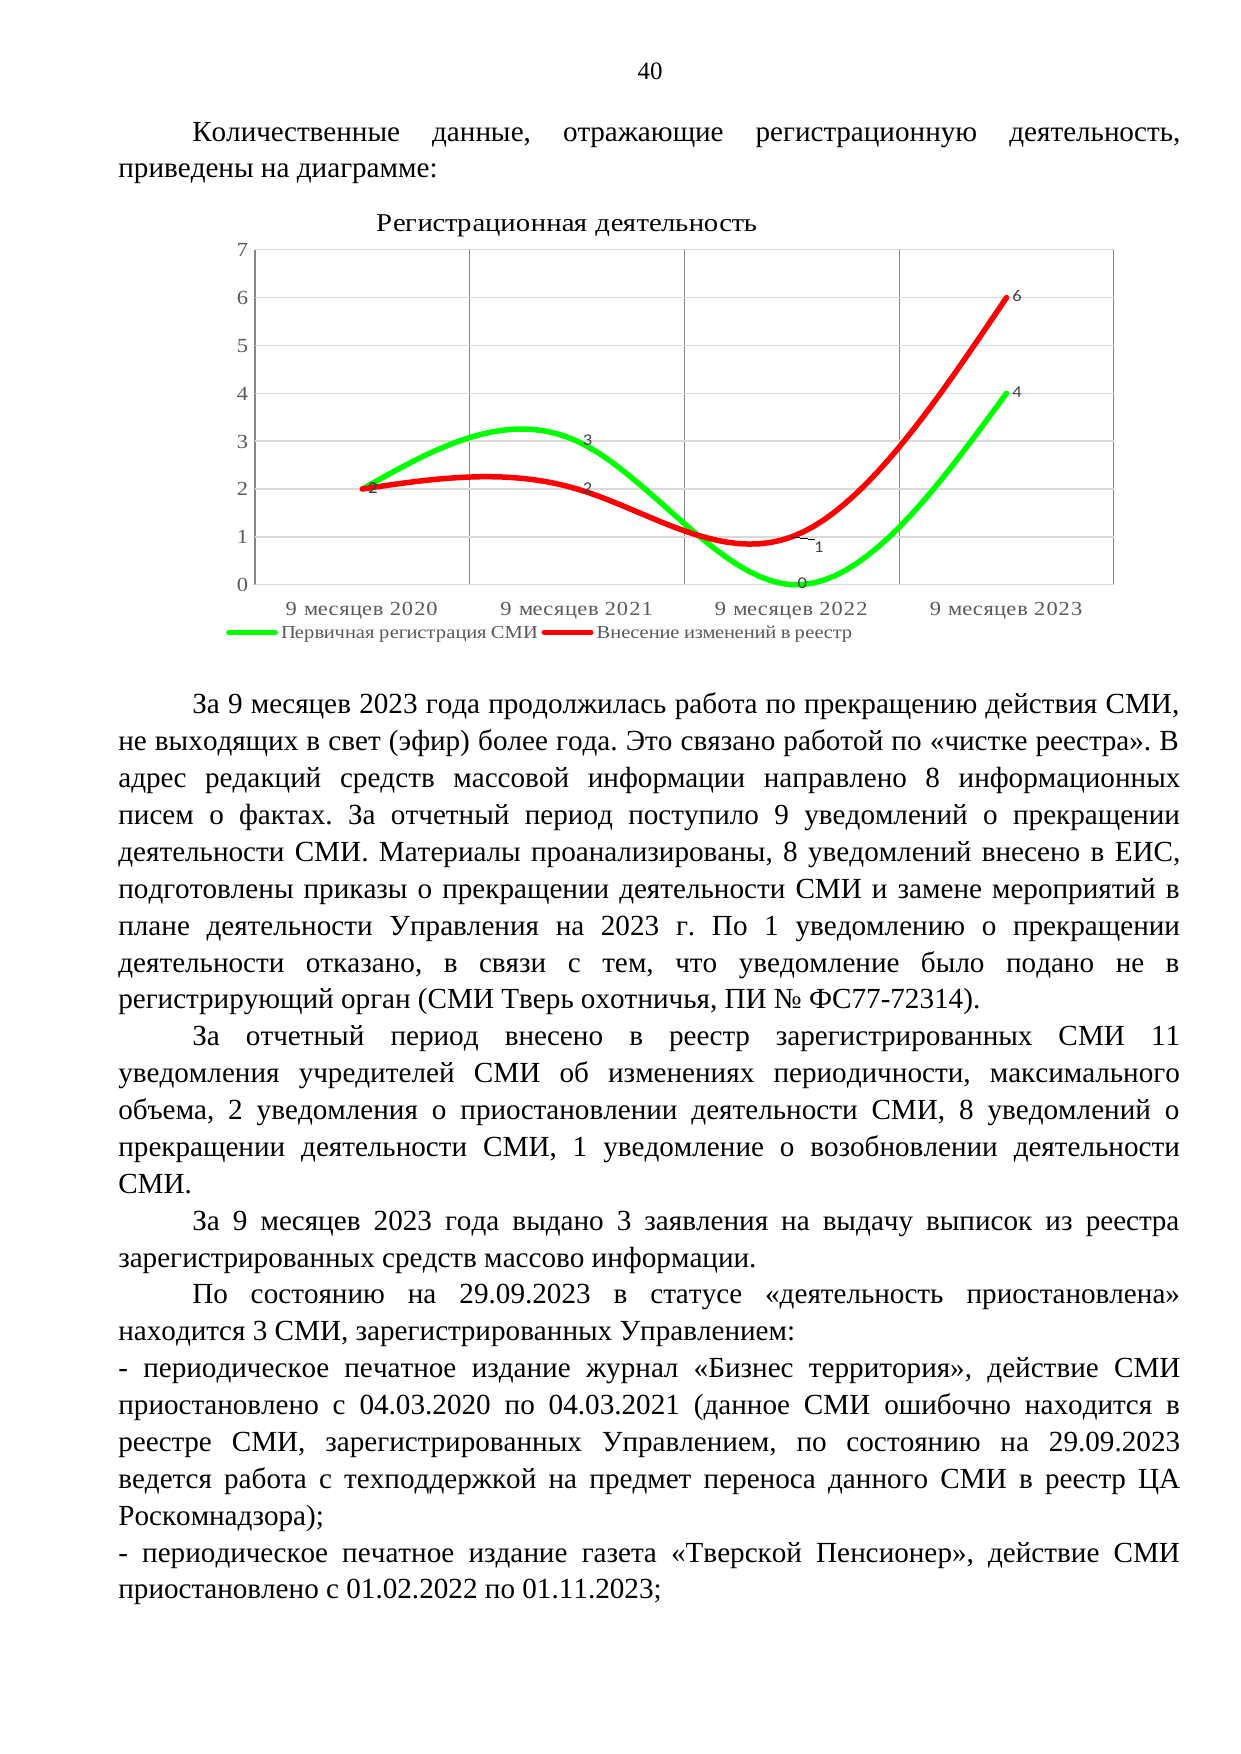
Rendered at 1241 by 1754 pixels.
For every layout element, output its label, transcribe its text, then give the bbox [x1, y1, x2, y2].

text За 9 месяцев 2023 года продолжилась работа по прекращению действия СМИ, не выходящих в свет (эфир) более года. Это связано работой по «чистке реестра». В адрес редакций средств массовой информации направлено 8 информационных писем о фактах. За отчетный период поступило 9 уведомлений о прекращении деятельности СМИ. Материалы проанализированы, 8 уведомлений внесено в ЕИС, подготовлены приказы о прекращении деятельности СМИ и замене мероприятий в плане деятельности Управления на 2023 г. По 1 уведомлению о прекращении деятельности отказано, в связи с тем, что уведомление было подано не в регистрирующий орган (СМИ Тверь охотничья, ПИ № ФС77-72314). [118, 687, 1181, 1015]
text За отчетный период внесено в реестр зарегистрированных СМИ 11 уведомления учредителей СМИ об изменениях периодичности, максимального объема, 2 уведомления о приостановлении деятельности СМИ, 8 уведомлений о прекращении деятельности СМИ, 1 уведомление о возобновлении деятельности СМИ. [118, 1018, 1181, 1199]
text - периодическое печатное издание газета «Тверской Пенсионер», действие СМИ приостановлено с 01.02.2022 по 01.11.2023; [118, 1535, 1181, 1605]
text По состоянию на 29.09.2023 в статусе «деятельность приостановлена» находится 3 СМИ, зарегистрированных Управлением: [118, 1277, 1181, 1347]
text Количественные данные, отражающие регистрационную деятельность, приведены на диаграмме: [118, 114, 1181, 184]
text - периодическое печатное издание журнал «Бизнес территория», действие СМИ приостановлено с 04.03.2020 по 04.03.2021 (данное СМИ ошибочно находится в реестре СМИ, зарегистрированных Управлением, по состоянию на 29.09.2023 ведется работа с техподдержкой на предмет переноса данного СМИ в реестр ЦА Роскомнадзора); [118, 1350, 1181, 1531]
text За 9 месяцев 2023 года выдано 3 заявления на выдачу выписок из реестра зарегистрированных средств массово информации. [118, 1203, 1181, 1273]
